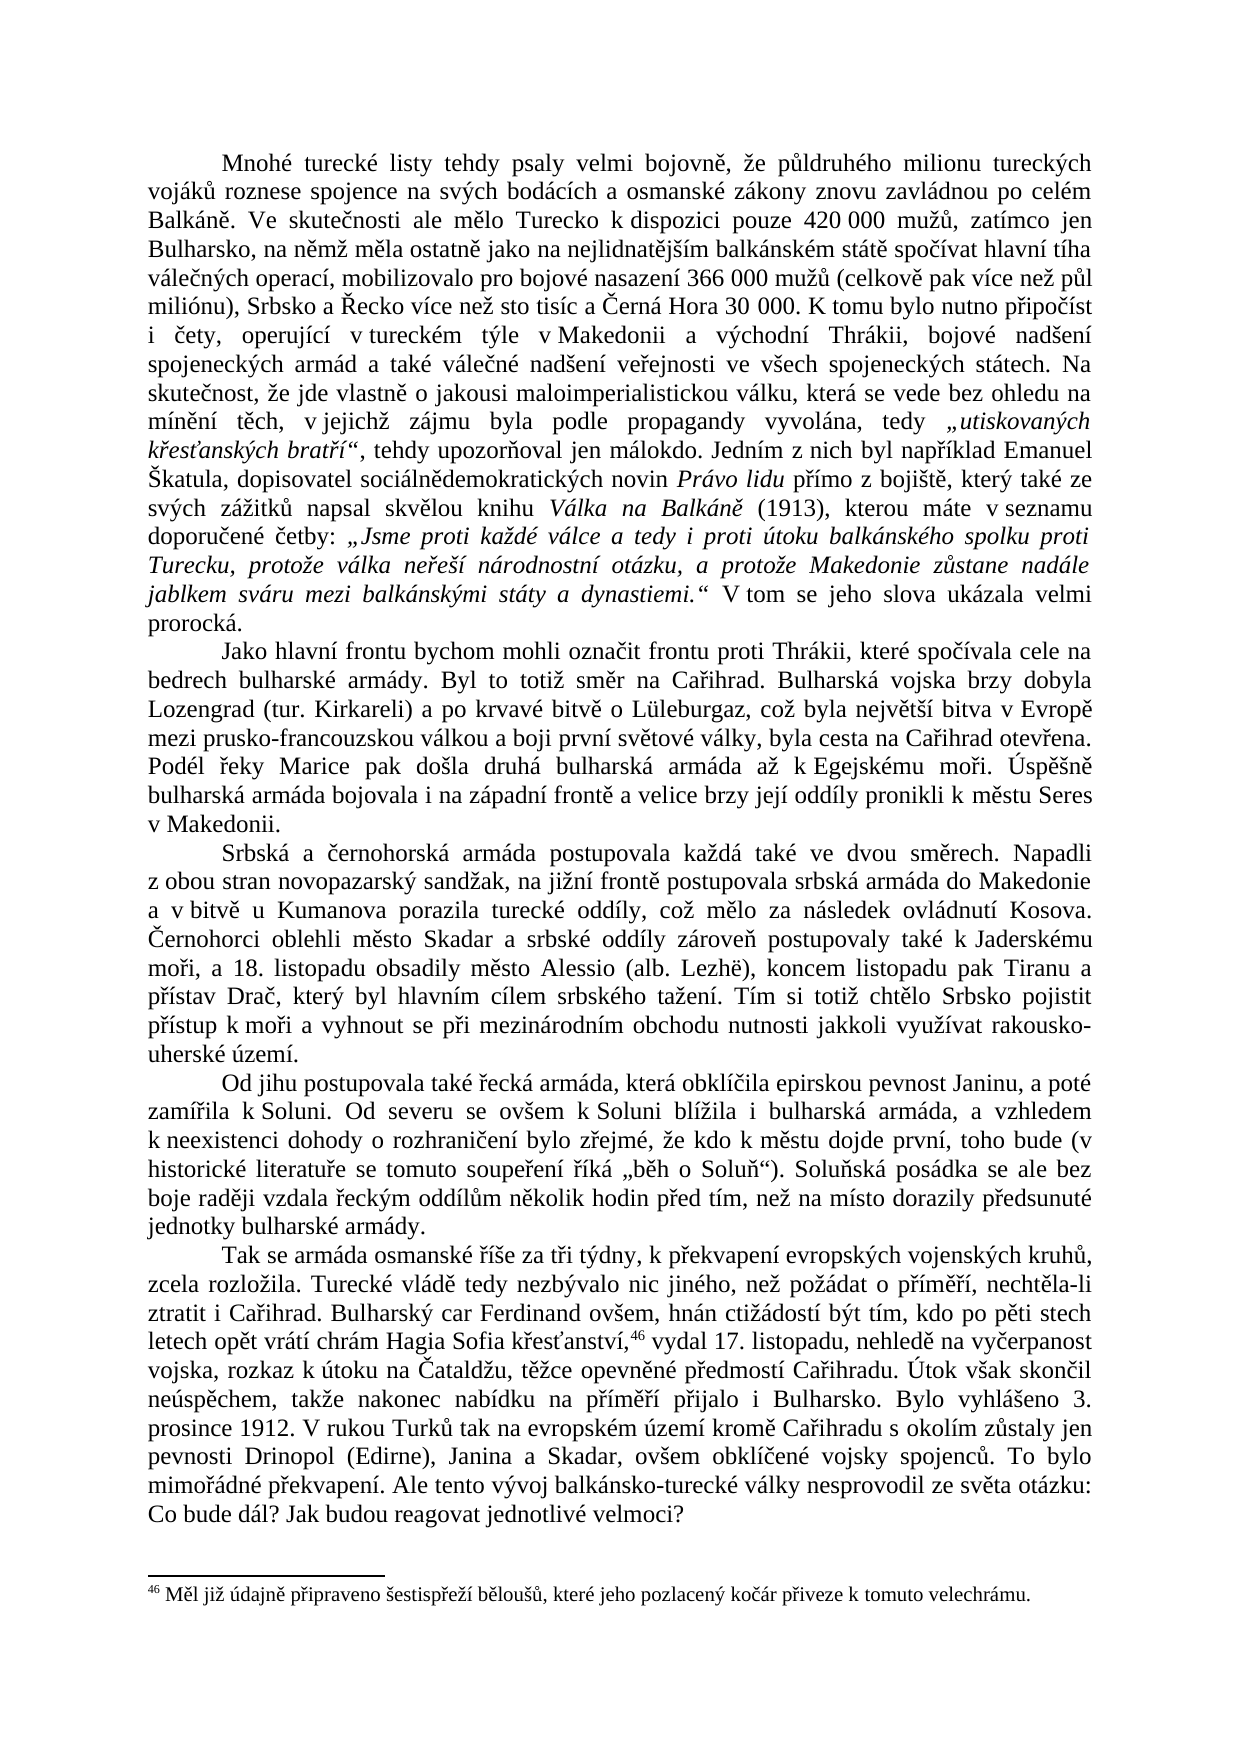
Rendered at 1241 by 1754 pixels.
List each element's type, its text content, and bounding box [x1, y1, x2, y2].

text Srbská a černohorská armáda postupovala každá také ve dvou směrech. Napadli z obou stran novopazarský sandžak, na jižní frontě postupovala srbská armáda do Makedonie a v bitvě u Kumanova porazila turecké oddíly, což mělo za následek ovládnutí Kosova. Černohorci oblehli město Skadar a srbské oddíly zároveň postupovaly také k Jaderskému moři, a 18. listopadu obsadily město Alessio (alb. Lezhë), koncem listopadu pak Tiranu a přístav Drač, který byl hlavním cílem srbského tažení. Tím si totiž chtělo Srbsko pojistit přístup k moři a vyhnout se při mezinárodním obchodu nutnosti jakkoli využívat rakousko-uherské území. [148, 838, 1093, 1068]
text Jako hlavní frontu bychom mohli označit frontu proti Thrákii, které spočívala cele na bedrech bulharské armády. Byl to totiž směr na Cařihrad. Bulharská vojska brzy dobyla Lozengrad (tur. Kirkareli) a po krvavé bitvě o Lüleburgaz, což byla největší bitva v Evropě mezi prusko-francouzskou válkou a boji první světové války, byla cesta na Cařihrad otevřena. Podél řeky Marice pak došla druhá bulharská armáda až k Egejskému moři. Úspěšně bulharská armáda bojovala i na západní frontě a velice brzy její oddíly pronikli k městu Seres v Makedonii. [148, 636, 1093, 838]
text Tak se armáda osmanské říše za tři týdny, k překvapení evropských vojenských kruhů, zcela rozložila. Turecké vládě tedy nezbývalo nic jiného, než požádat o příměří, nechtěla-li ztratit i Cařihrad. Bulharský car Ferdinand ovšem, hnán ctižádostí být tím, kdo po pěti stech letech opět vrátí chrám Hagia Sofia křesťanství, vydal 17. listopadu, nehledě na vyčerpanost vojska, rozkaz k útoku na Čataldžu, těžce opevněné předmostí Cařihradu. Útok však skončil neúspěchem, takže nakonec nabídku na příměří přijalo i Bulharsko. Bylo vyhlášeno 3. prosince 1912. V rukou Turků tak na evropském území kromě Cařihradu s okolím zůstaly jen pevnosti Drinopol (Edirne), Janina a Skadar, ovšem obklíčené vojsky spojenců. To bylo mimořádné překvapení. Ale tento vývoj balkánsko-turecké války nesprovodil ze světa otázku: Co bude dál? Jak budou reagovat jednotlivé velmoci? [148, 1240, 1093, 1528]
text Mnohé turecké listy tehdy psaly velmi bojovně, že půldruhého milionu tureckých vojáků roznese spojence na svých bodácích a osmanské zákony znovu zavládnou po celém Balkáně. Ve skutečnosti ale mělo Turecko k dispozici pouze 420 000 mužů, zatímco jen Bulharsko, na němž měla ostatně jako na nejlidnatějším balkánském státě spočívat hlavní tíha válečných operací, mobilizovalo pro bojové nasazení 366 000 mužů (celkově pak více než půl miliónu), Srbsko a Řecko více než sto tisíc a Černá Hora 30 000. K tomu bylo nutno připočíst i čety, operující v tureckém týle v Makedonii a východní Thrákii, bojové nadšení spojeneckých armád a také válečné nadšení veřejnosti ve všech spojeneckých státech. Na skutečnost, že jde vlastně o jakousi maloimperialistickou válku, která se vede bez ohledu na mínění těch, v jejichž zájmu byla podle propagandy vyvolána, tedy „utiskovaných křesťanských bratří“, tehdy upozorňoval jen málokdo. Jedním z nich byl například Emanuel Škatula, dopisovatel sociálnědemokratických novin Právo lidu přímo z bojiště, který také ze svých zážitků napsal skvělou knihu Válka na Balkáně (1913), kterou máte v seznamu doporučené četby: „Jsme proti každé válce a tedy i proti útoku balkánského spolku proti Turecku, protože válka neřeší národnostní otázku, a protože Makedonie zůstane nadále jablkem sváru mezi balkánskými státy a dynastiemi.“ V tom se jeho slova ukázala velmi prorocká. [148, 148, 1093, 636]
text Od jihu postupovala také řecká armáda, která obklíčila epirskou pevnost Janinu, a poté zamířila k Soluni. Od severu se ovšem k Soluni blížila i bulharská armáda, a vzhledem k neexistenci dohody o rozhraničení bylo zřejmé, že kdo k městu dojde první, toho bude (v historické literatuře se tomuto soupeření říká „běh o Soluň“). Soluňská posádka se ale bez boje raději vzdala řeckým oddílům několik hodin před tím, než na místo dorazily předsunuté jednotky bulharské armády. [148, 1068, 1093, 1240]
